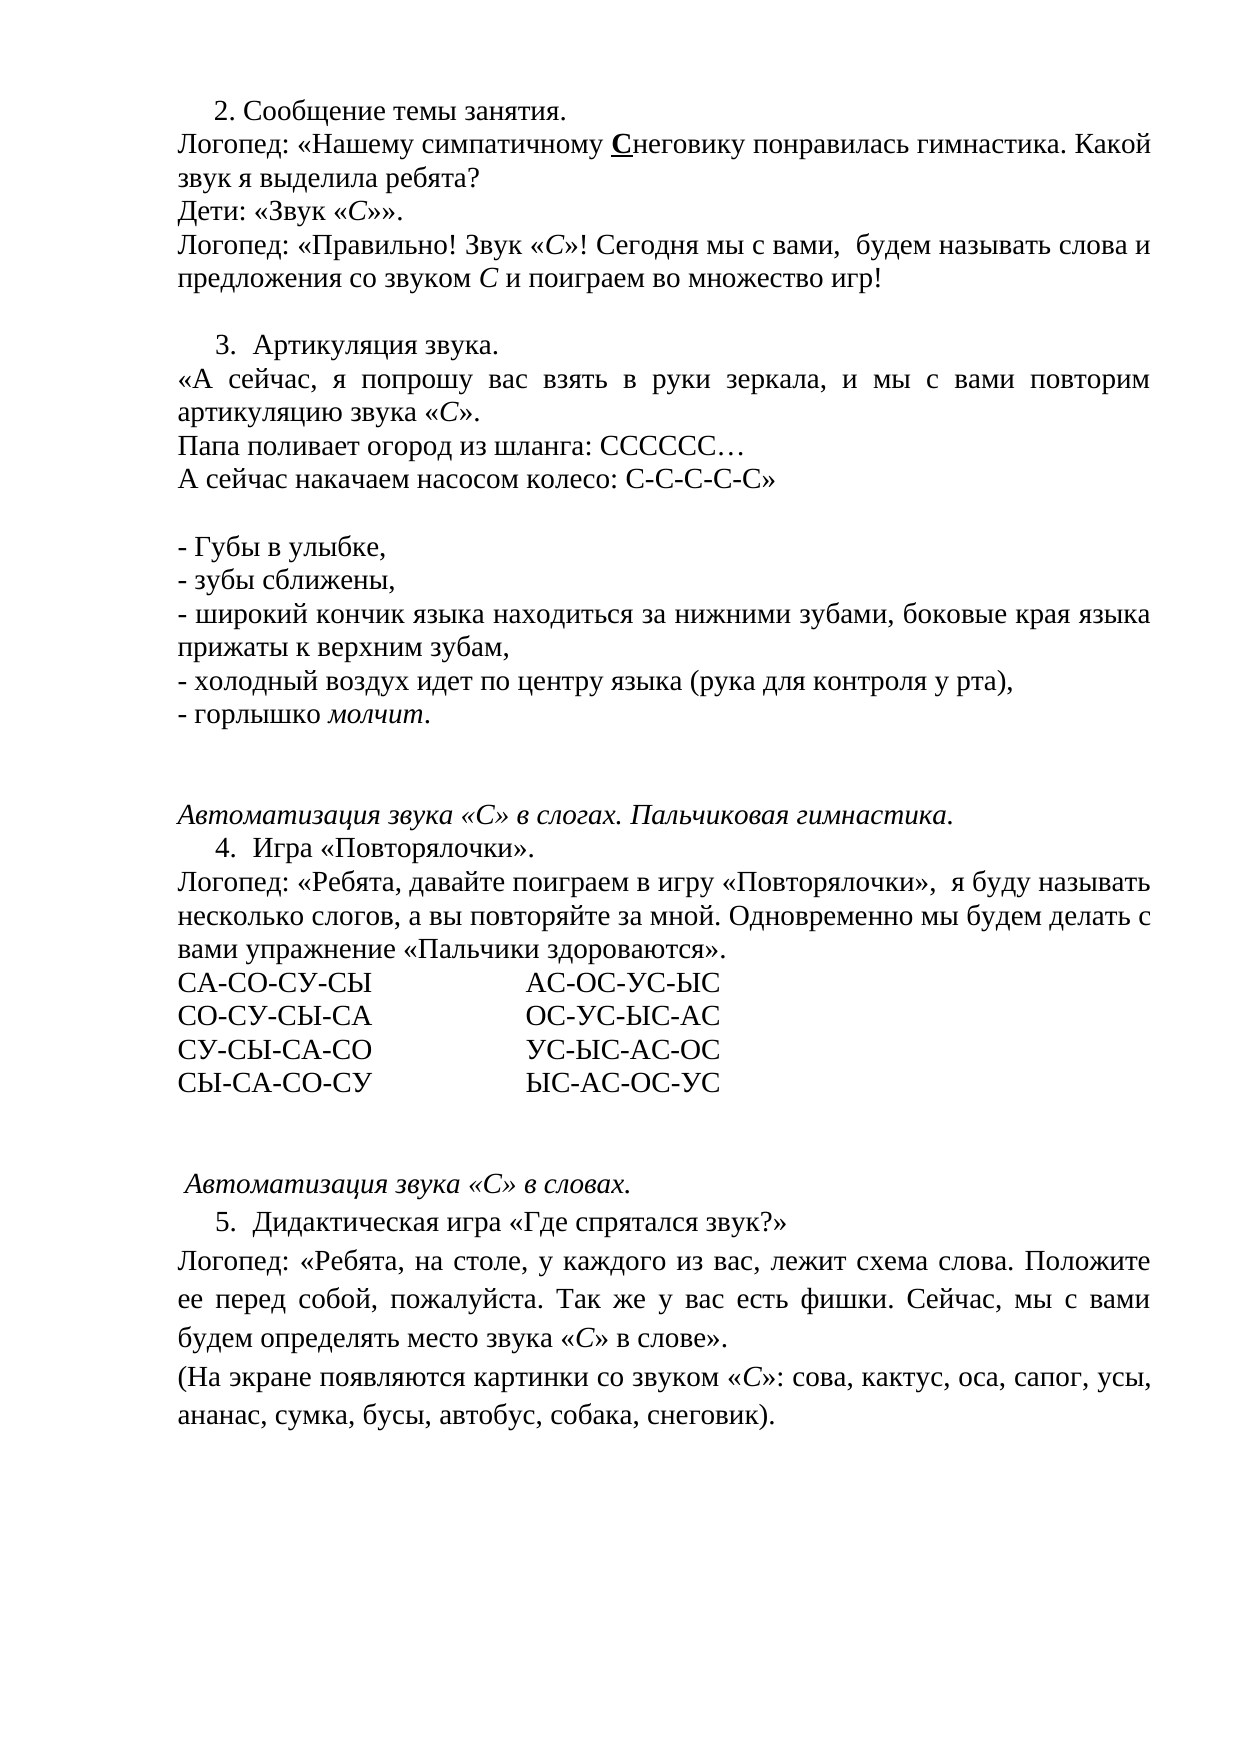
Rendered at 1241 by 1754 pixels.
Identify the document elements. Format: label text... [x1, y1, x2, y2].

list Артикуляция звука. [215, 327, 1152, 361]
text СА-СО-СУ-СЫ АС-ОС-УС-ЫС [177, 965, 1152, 998]
text Автоматизация звука «С» в словах. [177, 1166, 1152, 1199]
text (На экране появляются картинки со звуком «С»: сова, кактус, оса, сапог, усы, ананас, сумка, бусы, автобус, собака, снеговик). [177, 1359, 1152, 1431]
text - холодный воздух идет по центру языка (рука для контроля у рта), [177, 663, 1152, 696]
text Логопед: «Нашему симпатичному Снеговику понравилась гимнастика. Какой звук я выделила ребята? [177, 126, 1152, 193]
text СУ-СЫ-СА-СО УС-ЫС-АС-ОС [177, 1032, 1152, 1065]
text СЫ-СА-СО-СУ ЫС-АС-ОС-УС [177, 1065, 1152, 1099]
text А сейчас накачаем насосом колесо: С-С-С-С-С» [177, 462, 1152, 495]
text Дети: «Звук «С»». [177, 193, 1152, 227]
list Дидактическая игра «Где спрятался звук?» [215, 1204, 1152, 1238]
text Папа поливает огород из шланга: СССССС… [177, 428, 1152, 462]
text «А сейчас, я попрошу вас взять в руки зеркала, и мы с вами повторим артикуляцию звука «С». [177, 361, 1152, 428]
text Автоматизация звука «С» в слогах. Пальчиковая гимнастика. [177, 797, 1152, 831]
text - зубы сближены, [177, 562, 1152, 596]
text СО-СУ-СЫ-СА ОС-УС-ЫС-АС [177, 998, 1152, 1032]
text - горлышко молчит. [177, 696, 1152, 730]
text 2. Сообщение темы занятия. [177, 93, 1152, 126]
text Логопед: «Ребята, на столе, у каждого из вас, лежит схема слова. Положите ее перед собой, пожалуйста. Так же у вас есть фишки. Сейчас, мы с вами будем определять место звука «С» в слове». [177, 1243, 1152, 1354]
text - Губы в улыбке, [177, 529, 1152, 562]
list Игра «Повторялочки». [215, 831, 1152, 864]
text Логопед: «Ребята, давайте поиграем в игру «Повторялочки», я буду называть несколько слогов, а вы повторяйте за мной. Одновременно мы будем делать с вами упражнение «Пальчики здороваются». [177, 864, 1152, 965]
text - широкий кончик языка находиться за нижними зубами, боковые края языка прижаты к верхним зубам, [177, 596, 1152, 663]
text Логопед: «Правильно! Звук «С»! Сегодня мы с вами, будем называть слова и предложения со звуком С и поиграем во множество игр! [177, 227, 1152, 294]
